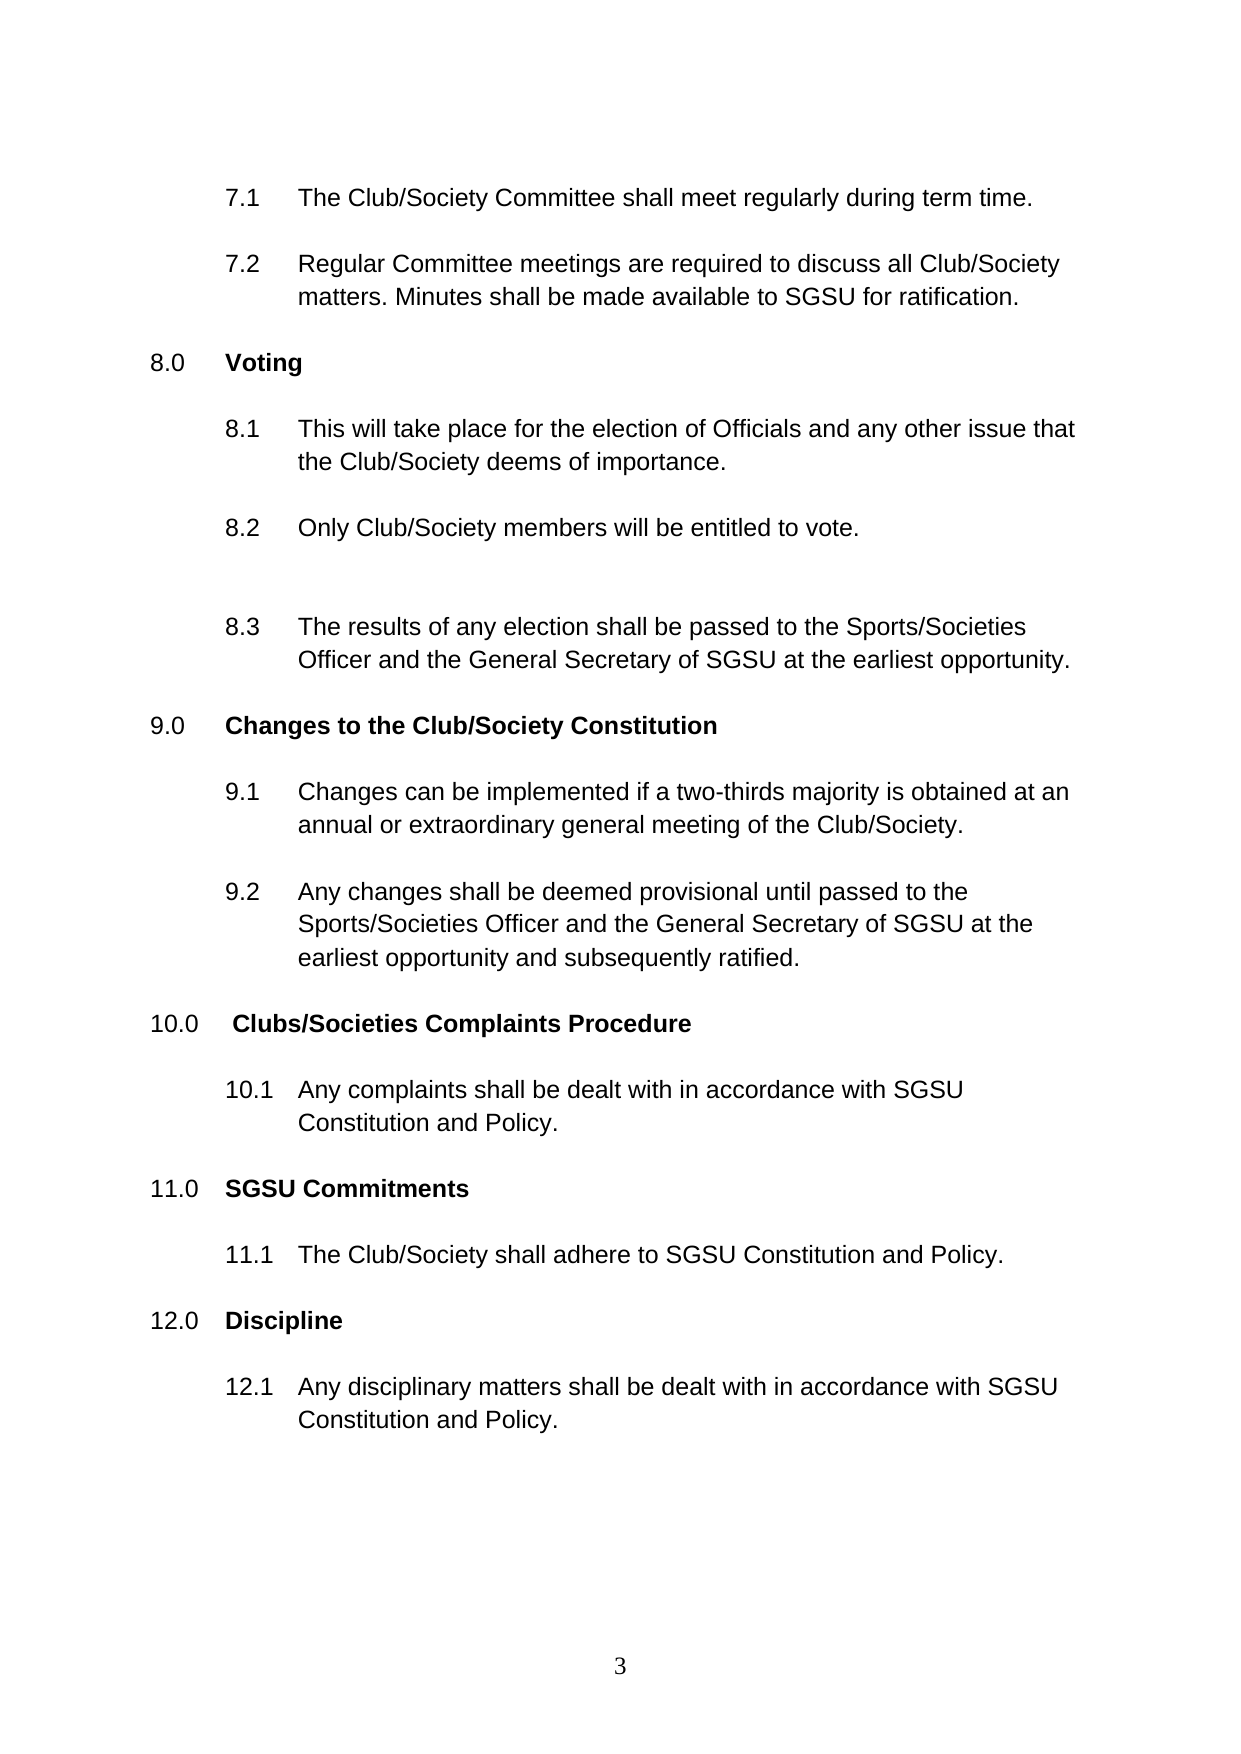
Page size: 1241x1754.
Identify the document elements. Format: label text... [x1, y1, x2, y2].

list Discipline [150, 1306, 1090, 1334]
list Any disciplinary matters shall be dealt with in accordance with SGSU Constitution and Policy. [225, 1372, 1090, 1433]
list This will take place for the election of Officials and any other issue that the Club/Society deems of importance. [225, 414, 1090, 476]
list Changes to the Club/Society Constitution [150, 711, 1090, 740]
list Clubs/Societies Complaints Procedure [150, 1008, 1090, 1037]
list The results of any election shall be passed to the Sports/Societies Officer and the General Secretary of SGSU at the earliest opportunity. [225, 612, 1090, 674]
list Regular Committee meetings are required to discuss all Club/Society matters. Minutes shall be made available to SGSU for ratification. [225, 249, 1090, 311]
list The Club/Society shall adhere to SGSU Constitution and Policy. [225, 1240, 1090, 1268]
list Any complaints shall be dealt with in accordance with SGSU Constitution and Policy. [225, 1074, 1090, 1136]
list Voting [150, 348, 1090, 377]
list Any changes shall be deemed provisional until passed to the Sports/Societies Officer and the General Secretary of SGSU at the earliest opportunity and subsequently ratified. [225, 876, 1090, 971]
list Changes can be implemented if a two-thirds majority is obtained at an annual or extraordinary general meeting of the Club/Society. [225, 777, 1090, 839]
list SGSU Commitments [150, 1174, 1090, 1202]
list The Club/Society Committee shall meet regularly during term time. [225, 183, 1090, 212]
list Only Club/Society members will be entitled to vote. [225, 513, 1090, 542]
